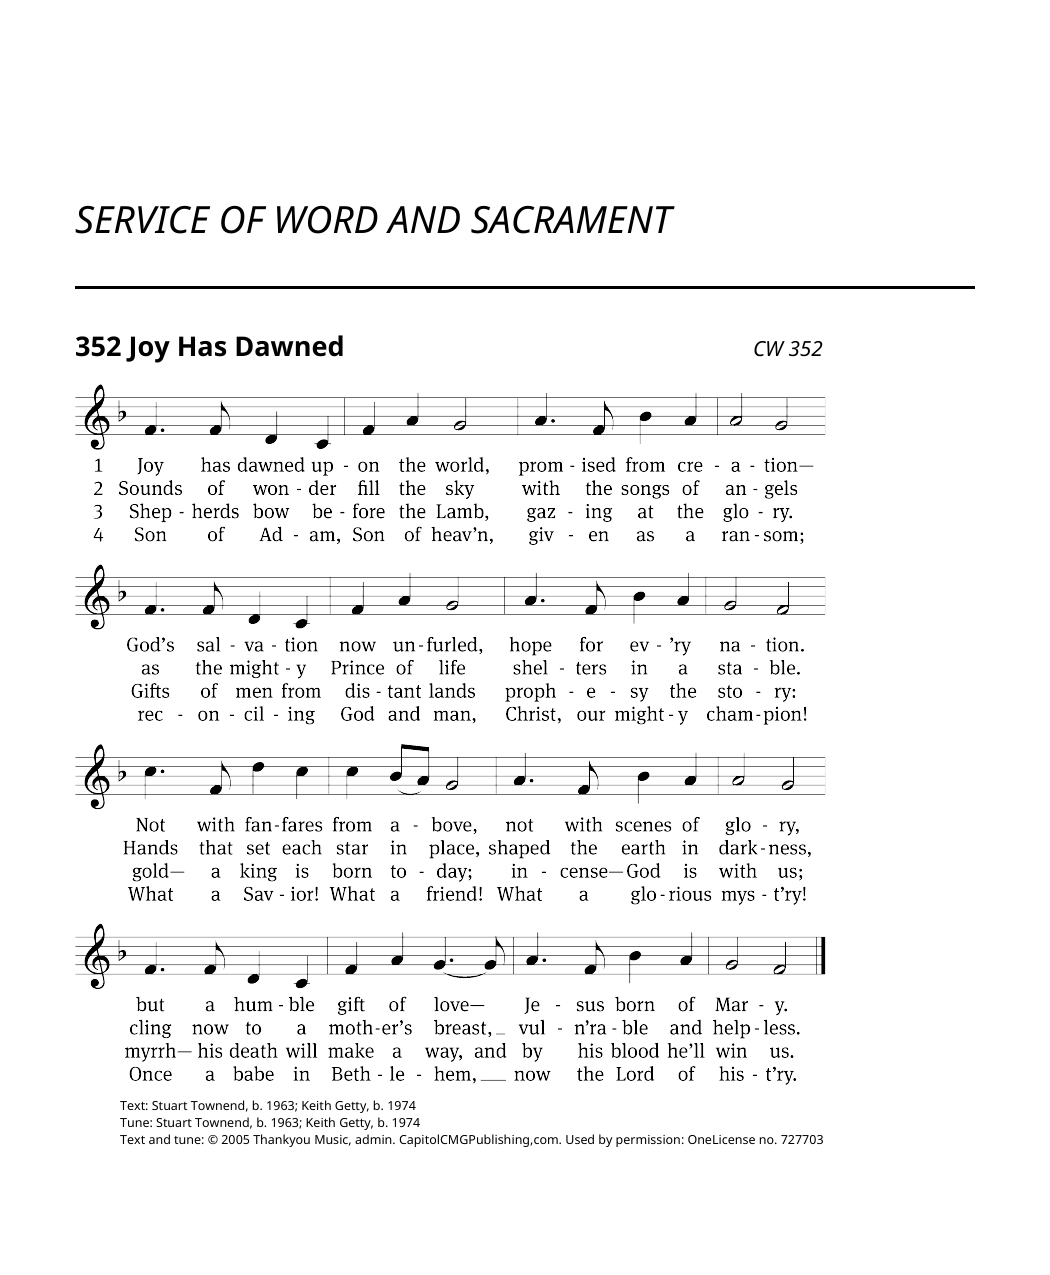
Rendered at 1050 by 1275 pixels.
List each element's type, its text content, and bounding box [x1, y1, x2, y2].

text Text: Stuart Townend, b. 1963; Keith Getty, b. 1974 Tune: Stuart Townend, b. 1963; Keith Getty, b. 1974 Text and tune: © 2005 Thankyou Music, admin. CapitolCMGPublishing,com. Used by permission: OneLicense no. 727703 [120, 1097, 975, 1148]
text 352 Joy Has Dawned CW 352 [75, 327, 975, 364]
title SERVICE OF WORD AND SACRAMENT [75, 194, 975, 245]
picture [75, 384, 826, 1085]
